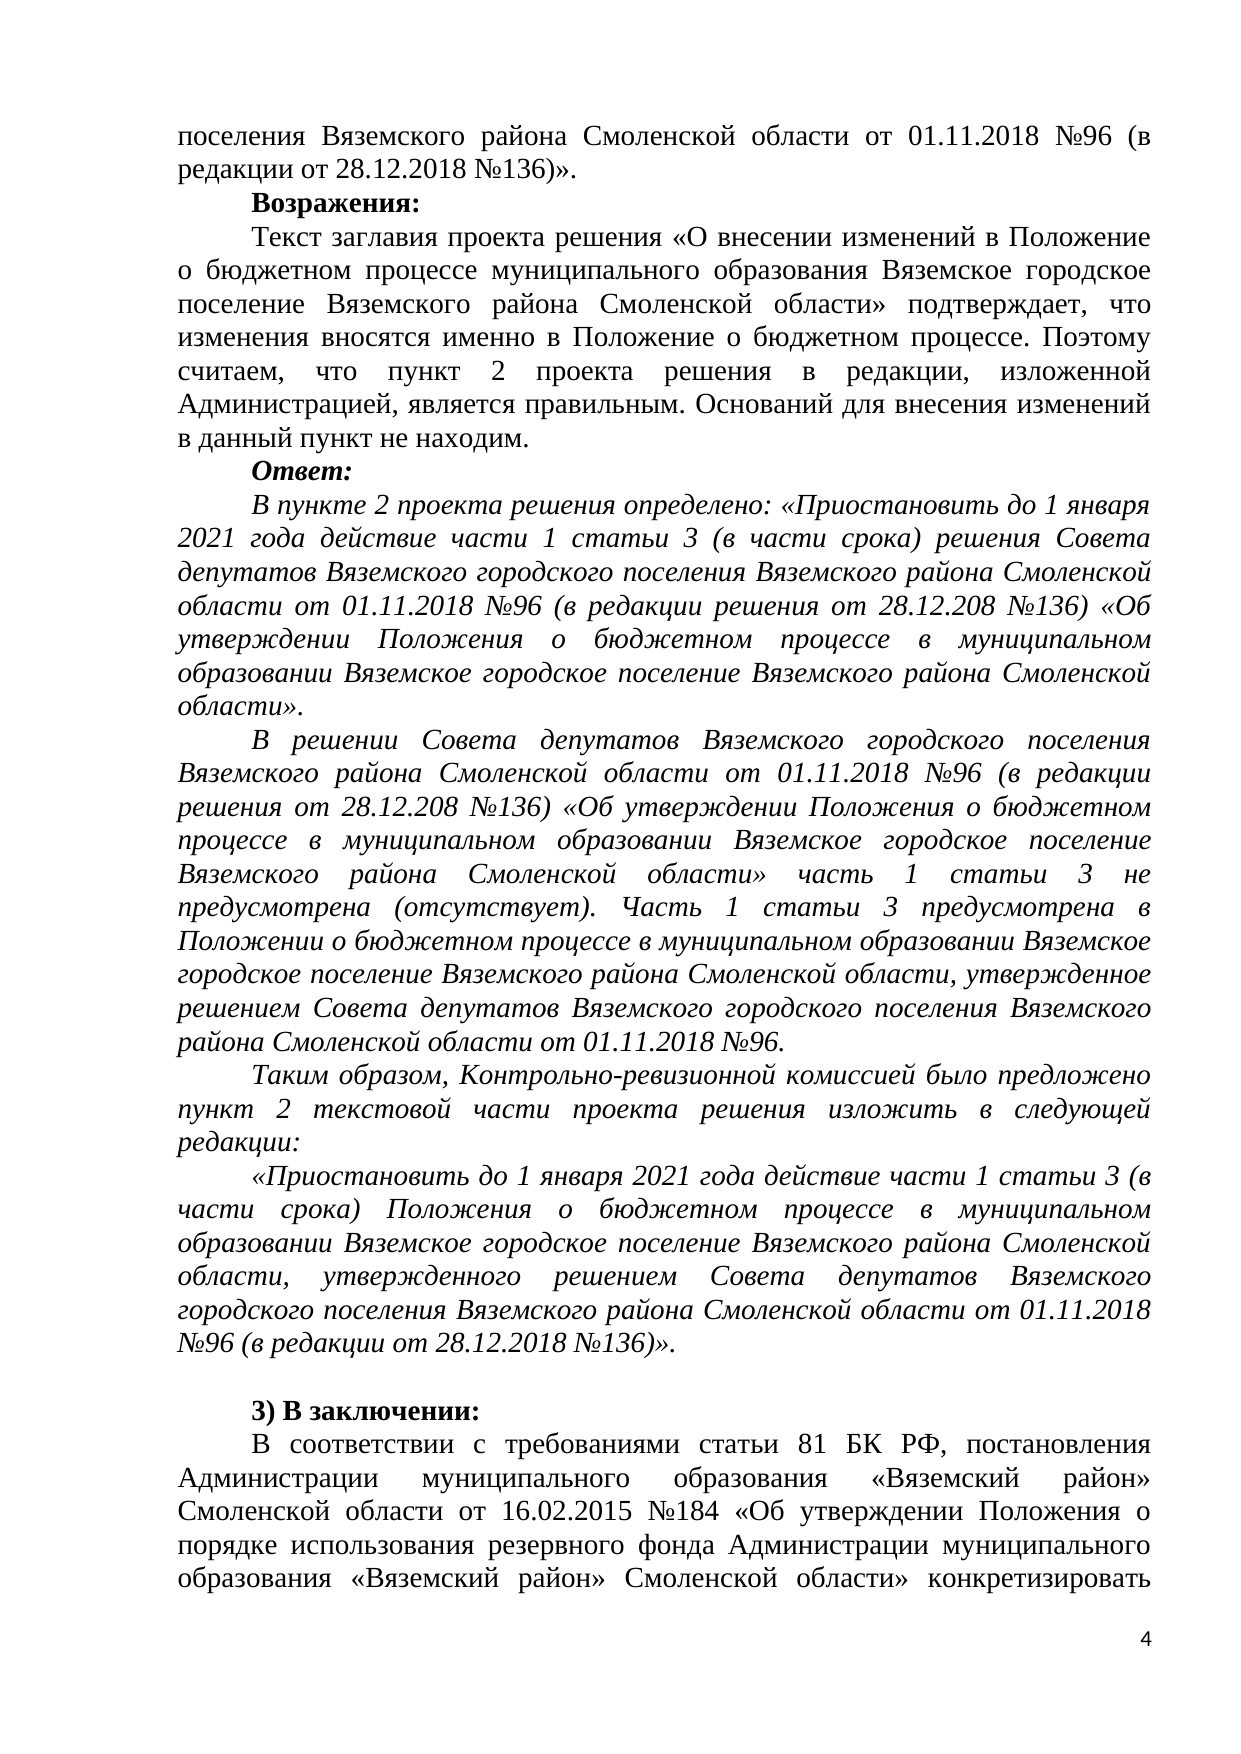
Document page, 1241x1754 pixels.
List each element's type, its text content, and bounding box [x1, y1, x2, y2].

text Текст заглавия проекта решения «О внесении изменений в Положение о бюджетном процессе муниципального образования Вяземское городское поселение Вяземского района Смоленской области» подтверждает, что изменения вносятся именно в Положение о бюджетном процессе. Поэтому считаем, что пункт 2 проекта решения в редакции, изложенной Администрацией, является правильным. Оснований для внесения изменений в данный пункт не находим. [177, 219, 1152, 453]
text Возражения: [177, 185, 1152, 219]
text Таким образом, Контрольно-ревизионной комиссией было предложено пункт 2 текстовой части проекта решения изложить в следующей редакции: [177, 1057, 1152, 1158]
text В пункте 2 проекта решения определено: «Приостановить до 1 января 2021 года действие части 1 статьи 3 (в части срока) решения Совета депутатов Вяземского городского поселения Вяземского района Смоленской области от 01.11.2018 №96 (в редакции решения от 28.12.208 №136) «Об утверждении Положения о бюджетном процессе в муниципальном образовании Вяземское городское поселение Вяземского района Смоленской области». [177, 487, 1152, 722]
text В решении Совета депутатов Вяземского городского поселения Вяземского района Смоленской области от 01.11.2018 №96 (в редакции решения от 28.12.208 №136) «Об утверждении Положения о бюджетном процессе в муниципальном образовании Вяземское городское поселение Вяземского района Смоленской области» часть 1 статьи 3 не предусмотрена (отсутствует). Часть 1 статьи 3 предусмотрена в Положении о бюджетном процессе в муниципальном образовании Вяземское городское поселение Вяземского района Смоленской области, утвержденное решением Совета депутатов Вяземского городского поселения Вяземского района Смоленской области от 01.11.2018 №96. [177, 722, 1152, 1057]
text Ответ: [177, 453, 1152, 487]
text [177, 118, 1152, 185]
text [177, 1426, 1152, 1594]
text 3) В заключении: [177, 1393, 1152, 1426]
